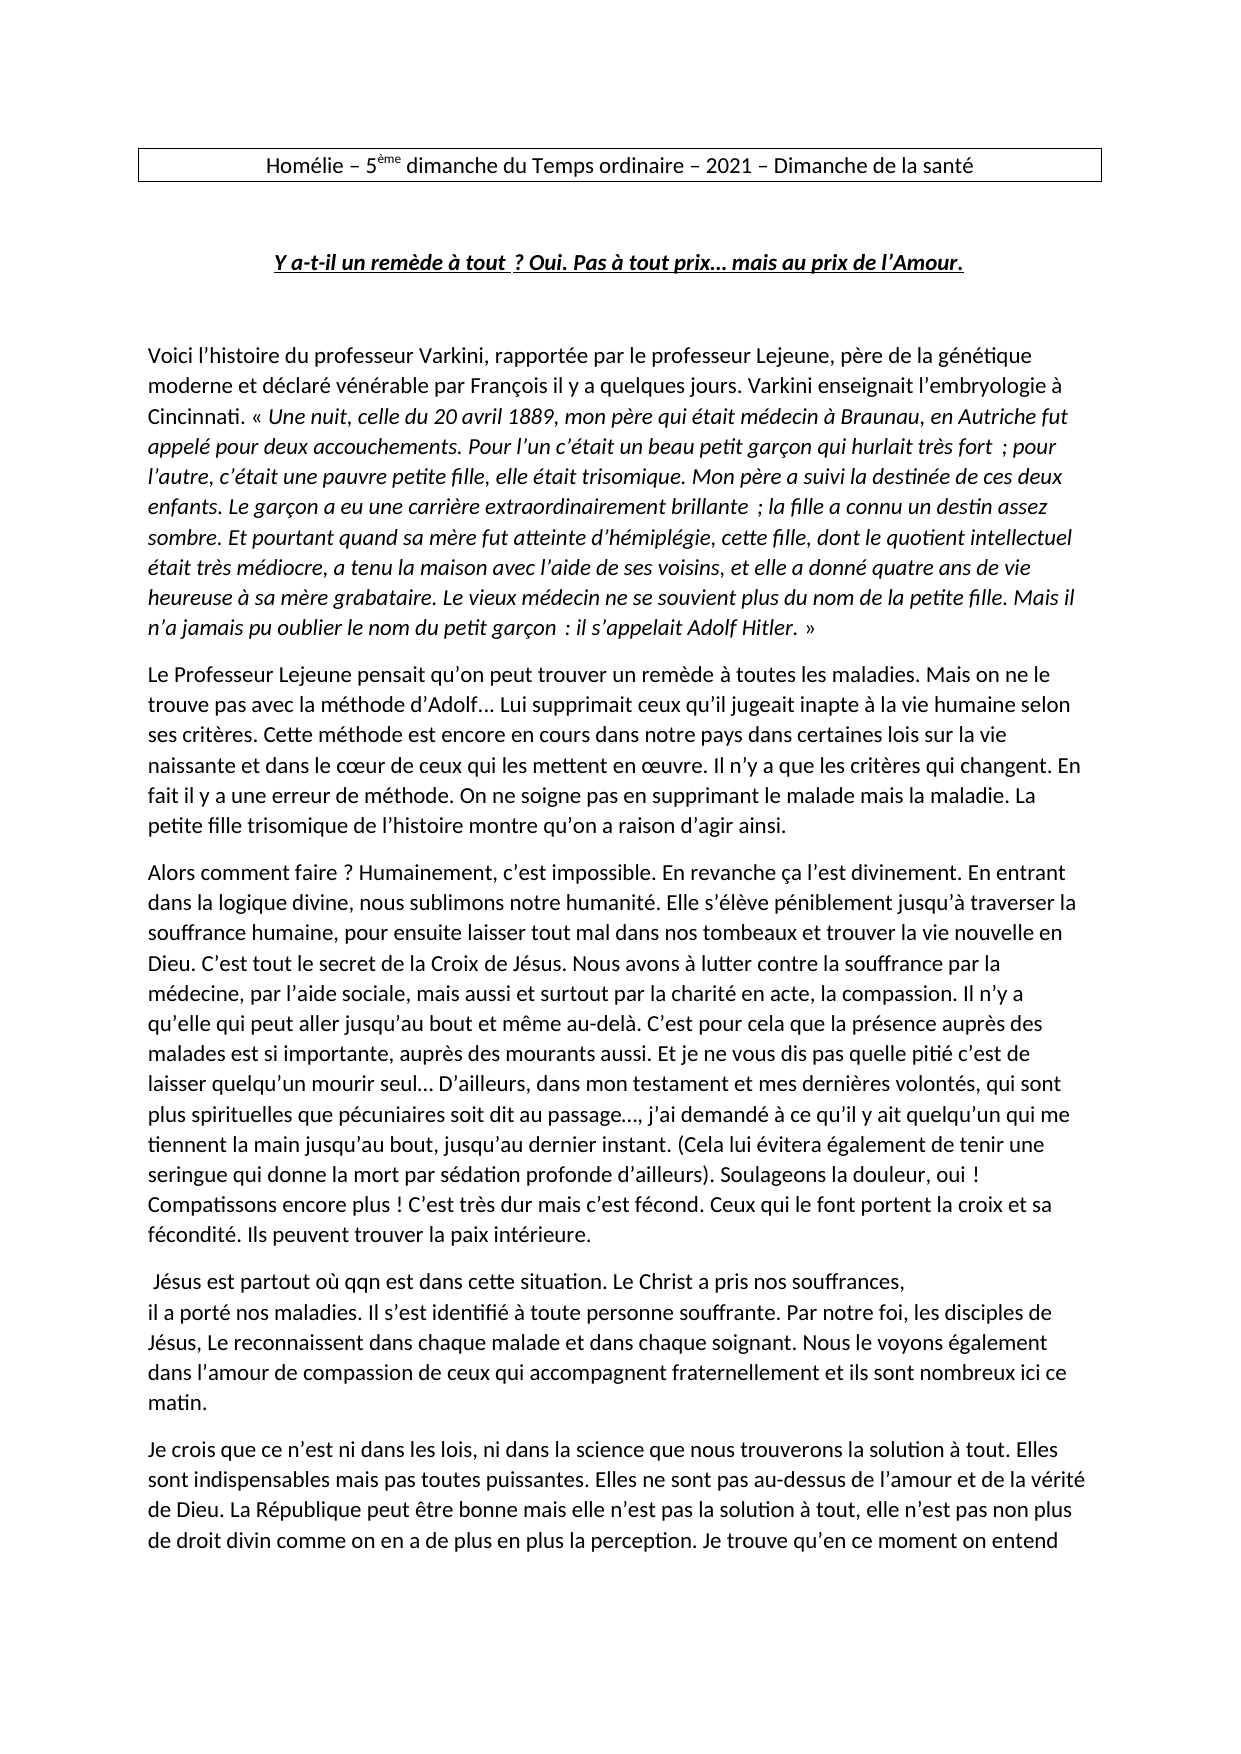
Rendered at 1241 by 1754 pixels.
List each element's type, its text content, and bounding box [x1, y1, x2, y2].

text Le Professeur Lejeune pensait qu’on peut trouver un remède à toutes les maladies. Mais on ne le trouve pas avec la méthode d’Adolf... Lui supprimait ceux qu’il jugeait inapte à la vie humaine selon ses critères. Cette méthode est encore en cours dans notre pays dans certaines lois sur la vie naissante et dans le cœur de ceux qui les mettent en œuvre. Il n’y a que les critères qui changent. En fait il y a une erreur de méthode. On ne soigne pas en supprimant le malade mais la maladie. La petite fille trisomique de l’histoire montre qu’on a raison d’agir ainsi. [148, 660, 1093, 839]
text Jésus est partout où qqn est dans cette situation. Le Christ a pris nos souffrances, il a porté nos maladies. Il s’est identifié à toute personne souffrante. Par notre foi, les disciples de Jésus, Le reconnaissent dans chaque malade et dans chaque soignant. Nous le voyons également dans l’amour de compassion de ceux qui accompagnent fraternellement et ils sont nombreux ici ce matin. [148, 1267, 1093, 1416]
text Y a-t-il un remède à tout ? Oui. Pas à tout prix… mais au prix de l’Amour. [148, 248, 1093, 276]
text Alors comment faire ? Humainement, c’est impossible. En revanche ça l’est divinement. En entrant dans la logique divine, nous sublimons notre humanité. Elle s’élève péniblement jusqu’à traverser la souffrance humaine, pour ensuite laisser tout mal dans nos tombeaux et trouver la vie nouvelle en Dieu. C’est tout le secret de la Croix de Jésus. Nous avons à lutter contre la souffrance par la médecine, par l’aide sociale, mais aussi et surtout par la charité en acte, la compassion. Il n’y a qu’elle qui peut aller jusqu’au bout et même au-delà. C’est pour cela que la présence auprès des malades est si importante, auprès des mourants aussi. Et je ne vous dis pas quelle pitié c’est de laisser quelqu’un mourir seul… D’ailleurs, dans mon testament et mes dernières volontés, qui sont plus spirituelles que pécuniaires soit dit au passage…, j’ai demandé à ce qu’il y ait quelqu’un qui me tiennent la main jusqu’au bout, jusqu’au dernier instant. (Cela lui évitera également de tenir une seringue qui donne la mort par sédation profonde d’ailleurs). Soulageons la douleur, oui ! Compatissons encore plus ! C’est très dur mais c’est fécond. Ceux qui le font portent la croix et sa fécondité. Ils peuvent trouver la paix intérieure. [148, 858, 1093, 1248]
text Homélie – 5ème dimanche du Temps ordinaire – 2021 – Dimanche de la santé [139, 149, 1101, 181]
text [148, 1435, 1093, 1554]
text Voici l’histoire du professeur Varkini, rapportée par le professeur Lejeune, père de la génétique moderne et déclaré vénérable par François il y a quelques jours. Varkini enseignait l’embryologie à Cincinnati. « Une nuit, celle du 20 avril 1889, mon père qui était médecin à Braunau, en Autriche fut appelé pour deux accouchements. Pour l’un c’était un beau petit garçon qui hurlait très fort ; pour l’autre, c’était une pauvre petite fille, elle était trisomique. Mon père a suivi la destinée de ces deux enfants. Le garçon a eu une carrière extraordinairement brillante ; la fille a connu un destin assez sombre. Et pourtant quand sa mère fut atteinte d’hémiplégie, cette fille, dont le quotient intellectuel était très médiocre, a tenu la maison avec l’aide de ses voisins, et elle a donné quatre ans de vie heureuse à sa mère grabataire. Le vieux médecin ne se souvient plus du nom de la petite fille. Mais il n’a jamais pu oublier le nom du petit garçon : il s’appelait Adolf Hitler. » [148, 341, 1093, 641]
